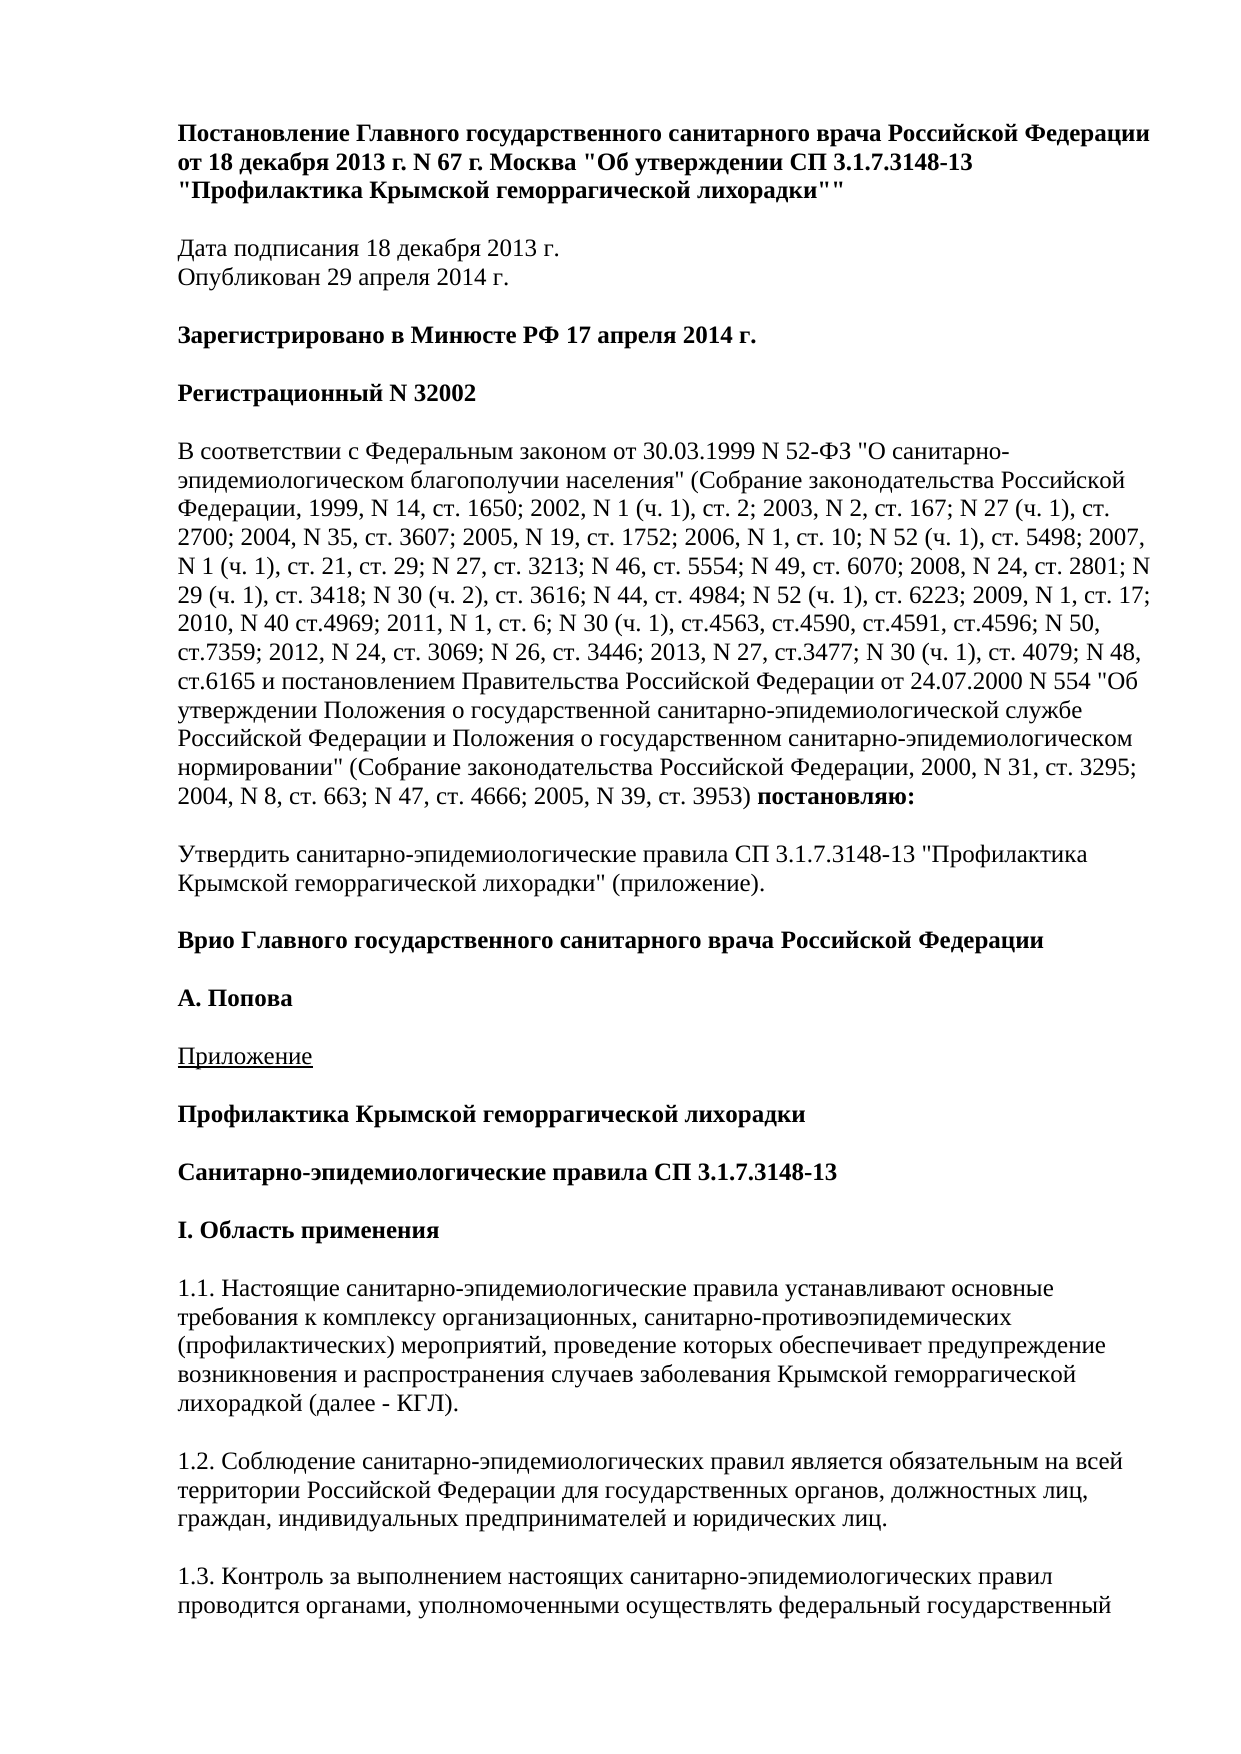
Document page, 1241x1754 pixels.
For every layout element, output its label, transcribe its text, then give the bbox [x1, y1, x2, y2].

text 1.2. Соблюдение санитарно-эпидемиологических правил является обязательным на всей территории Российской Федерации для государственных органов, должностных лиц, граждан, индивидуальных предпринимателей и юридических лиц. [177, 1446, 1152, 1532]
text Приложение [177, 1041, 1152, 1070]
text Регистрационный N 32002 [177, 378, 1152, 407]
text А. Попова [177, 983, 1152, 1012]
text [177, 1561, 1152, 1619]
text Опубликован 29 апреля 2014 г. [177, 262, 1152, 291]
text Дата подписания 18 декабря 2013 г. [177, 233, 1152, 262]
text Утвердить санитарно-эпидемиологические правила СП 3.1.7.3148-13 "Профилактика Крымской геморрагической лихорадки" (приложение). [177, 839, 1152, 896]
text Зарегистрировано в Минюсте РФ 17 апреля 2014 г. [177, 320, 1152, 349]
text Профилактика Крымской геморрагической лихорадки [177, 1099, 1152, 1128]
text Санитарно-эпидемиологические правила СП 3.1.7.3148-13 [177, 1157, 1152, 1186]
text Постановление Главного государственного санитарного врача Российской Федерации от 18 декабря 2013 г. N 67 г. Москва "Об утверждении СП 3.1.7.3148-13 "Профилактика Крымской геморрагической лихорадки"" [177, 118, 1152, 204]
text В соответствии с Федеральным законом от 30.03.1999 N 52-ФЗ "О санитарно-эпидемиологическом благополучии населения" (Собрание законодательства Российской Федерации, 1999, N 14, ст. 1650; 2002, N 1 (ч. 1), ст. 2; 2003, N 2, ст. 167; N 27 (ч. 1), ст. 2700; 2004, N 35, ст. 3607; 2005, N 19, ст. 1752; 2006, N 1, ст. 10; N 52 (ч. 1), ст. 5498; 2007, N 1 (ч. 1), ст. 21, ст. 29; N 27, ст. 3213; N 46, ст. 5554; N 49, ст. 6070; 2008, N 24, ст. 2801; N 29 (ч. 1), ст. 3418; N 30 (ч. 2), ст. 3616; N 44, ст. 4984; N 52 (ч. 1), ст. 6223; 2009, N 1, ст. 17; 2010, N 40 ст.4969; 2011, N 1, ст. 6; N 30 (ч. 1), ст.4563, ст.4590, ст.4591, ст.4596; N 50, ст.7359; 2012, N 24, ст. 3069; N 26, ст. 3446; 2013, N 27, ст.3477; N 30 (ч. 1), ст. 4079; N 48, ст.6165 и постановлением Правительства Российской Федерации от 24.07.2000 N 554 "Об утверждении Положения о государственной санитарно-эпидемиологической службе Российской Федерации и Положения о государственном санитарно-эпидемиологическом нормировании" (Собрание законодательства Российской Федерации, 2000, N 31, ст. 3295; 2004, N 8, ст. 663; N 47, ст. 4666; 2005, N 39, ст. 3953) постановляю: [177, 436, 1152, 810]
text Врио Главного государственного санитарного врача Российской Федерации [177, 926, 1152, 954]
text 1.1. Настоящие санитарно-эпидемиологические правила устанавливают основные требования к комплексу организационных, санитарно-противоэпидемических (профилактических) мероприятий, проведение которых обеспечивает предупреждение возникновения и распространения случаев заболевания Крымской геморрагической лихорадкой (далее - КГЛ). [177, 1273, 1152, 1417]
text I. Область применения [177, 1215, 1152, 1244]
